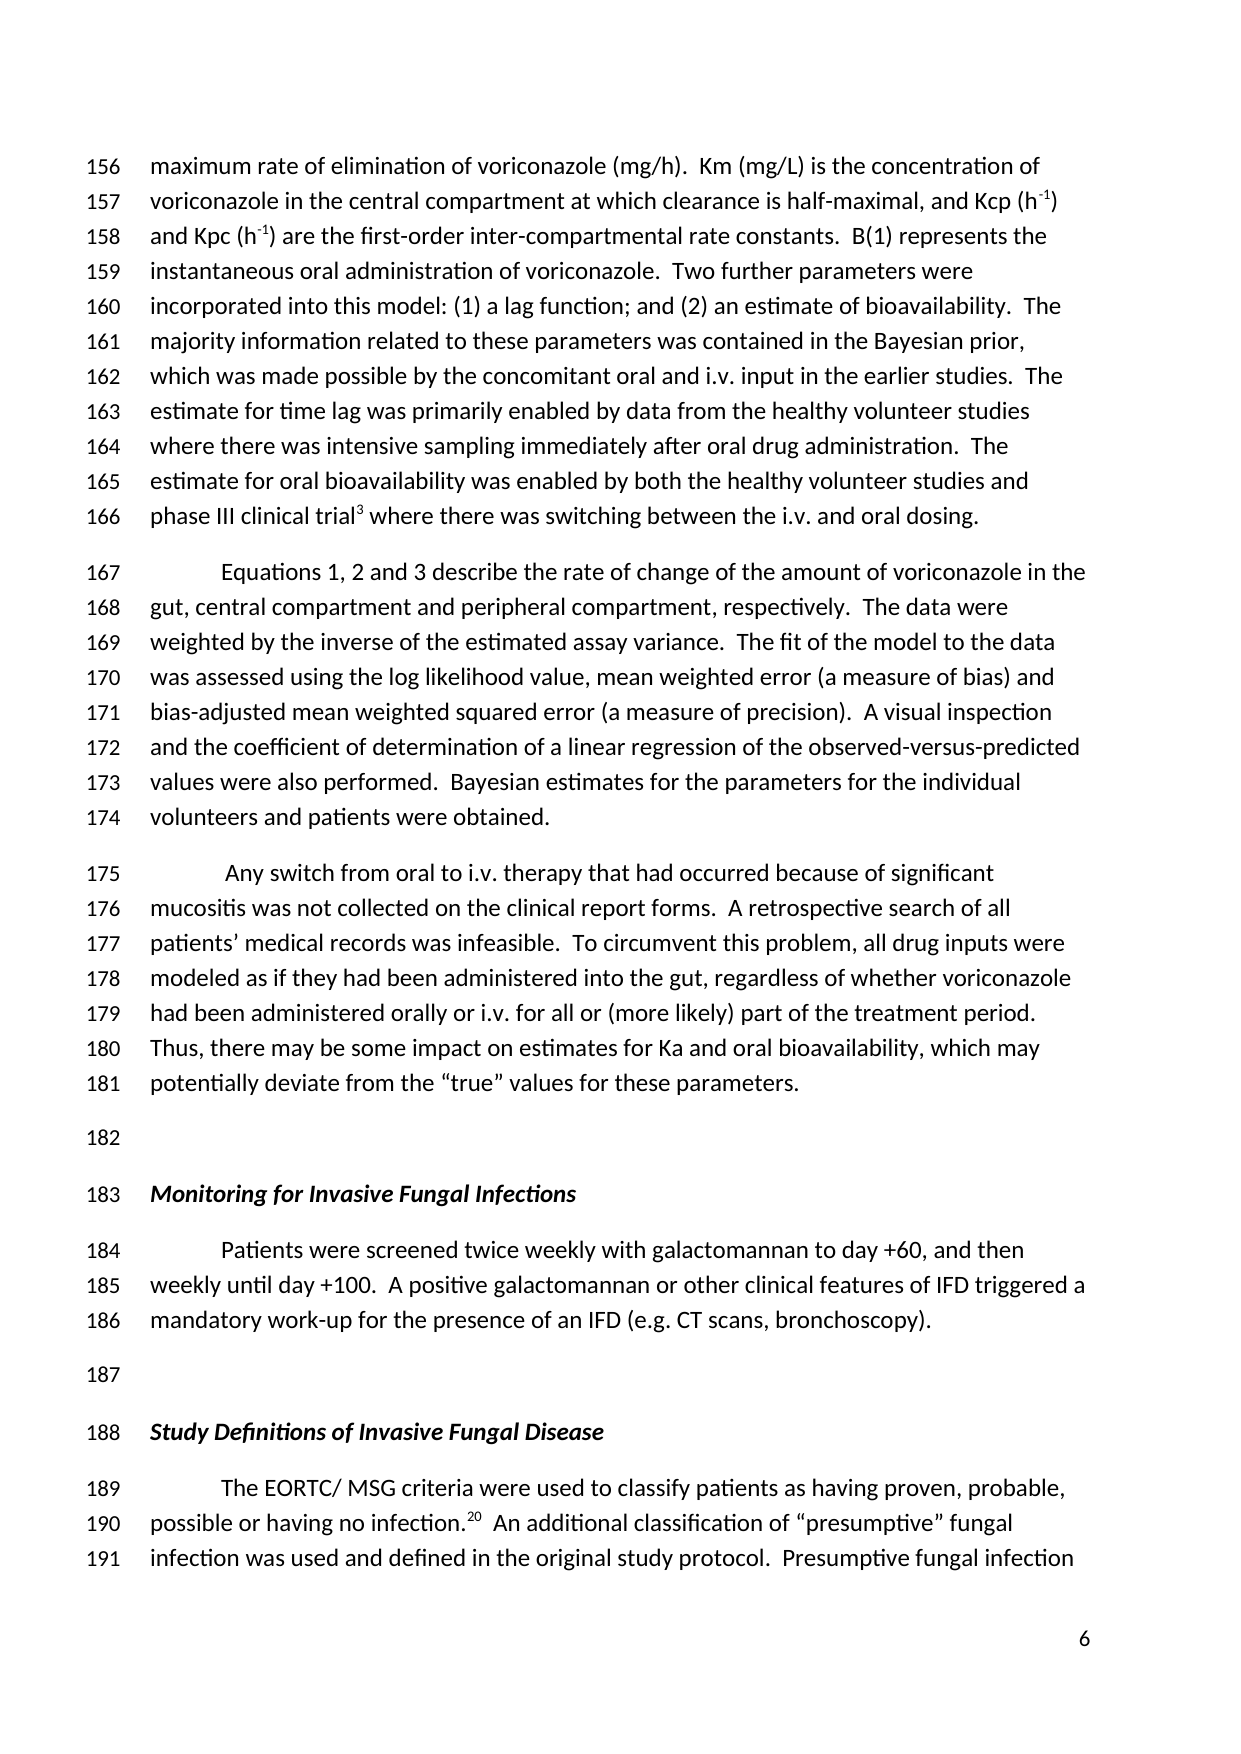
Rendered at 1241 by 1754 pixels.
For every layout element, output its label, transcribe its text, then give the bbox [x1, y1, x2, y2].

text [150, 150, 1090, 531]
text Monitoring for Invasive Fungal Infections [150, 1178, 1090, 1209]
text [150, 1472, 1090, 1572]
text Equations 1, 2 and 3 describe the rate of change of the amount of voriconazole in the gut, central compartment and peripheral compartment, respectively. The data were weighted by the inverse of the estimated assay variance. The fit of the model to the data was assessed using the log likelihood value, mean weighted error (a measure of bias) and bias-adjusted mean weighted squared error (a measure of precision). A visual inspection and the coefficient of determination of a linear regression of the observed-versus-predicted values were also performed. Bayesian estimates for the parameters for the individual volunteers and patients were obtained. [150, 556, 1090, 831]
text Patients were screened twice weekly with galactomannan to day +60, and then weekly until day +100. A positive galactomannan or other clinical features of IFD triggered a mandatory work-up for the presence of an IFD (e.g. CT scans, bronchoscopy). [150, 1234, 1090, 1335]
text Any switch from oral to i.v. therapy that had occurred because of significant mucositis was not collected on the clinical report forms. A retrospective search of all patients’ medical records was infeasible. To circumvent this problem, all drug inputs were modeled as if they had been administered into the gut, regardless of whether voriconazole had been administered orally or i.v. for all or (more likely) part of the treatment period. Thus, there may be some impact on estimates for Ka and oral bioavailability, which may potentially deviate from the “true” values for these parameters. [150, 857, 1090, 1097]
text Study Definitions of Invasive Fungal Disease [150, 1416, 1090, 1446]
